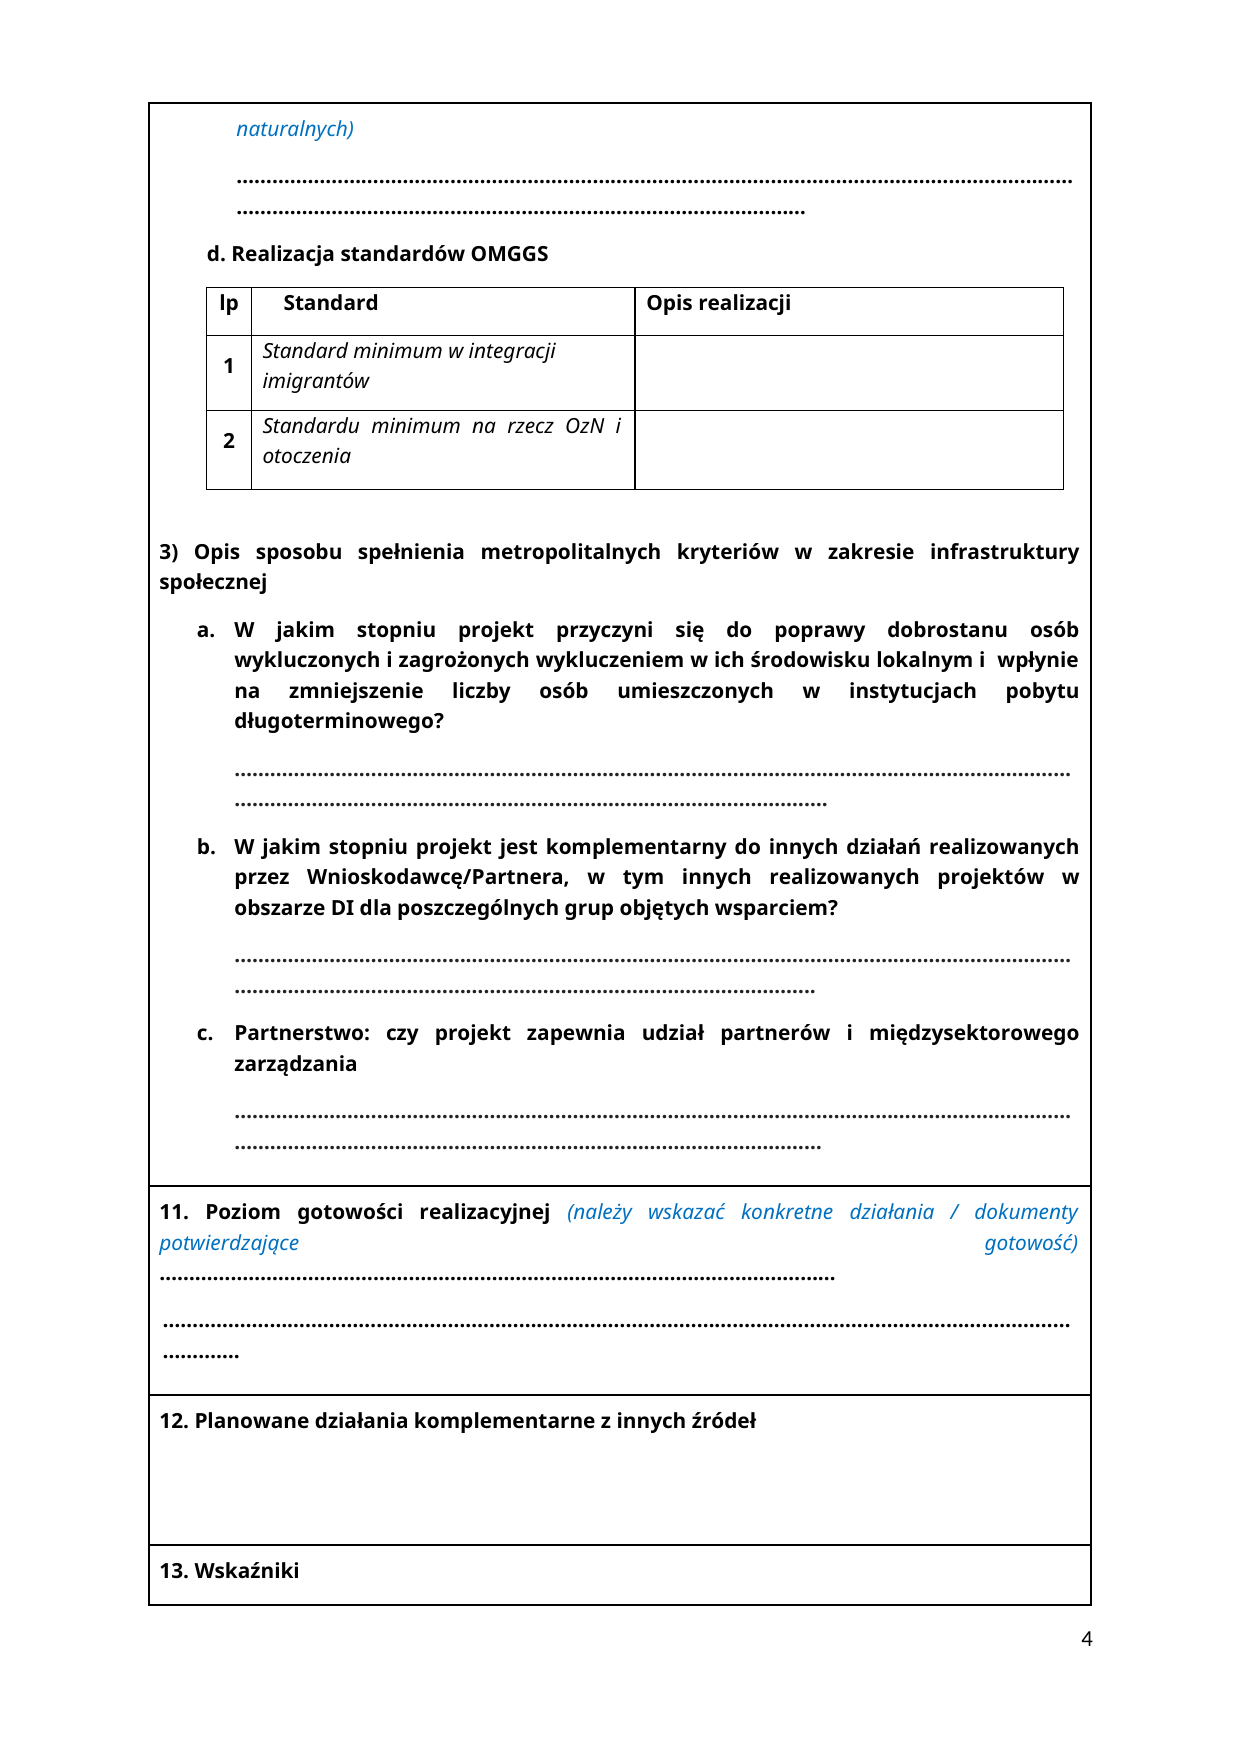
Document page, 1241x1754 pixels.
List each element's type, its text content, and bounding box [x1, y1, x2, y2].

table_cell 11. Poziom gotowości realizacyjnej (należy wskazać konkretne działania / dokumenty potwierdzające gotowość) …………………………………………………………………………………………………… …………………………………………………………………………………………………………………………………………………. [150, 1187, 1090, 1394]
table_cell 12. Planowane działania komplementarne z innych źródeł [150, 1396, 1090, 1544]
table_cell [150, 1546, 1090, 1604]
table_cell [150, 104, 1090, 1184]
